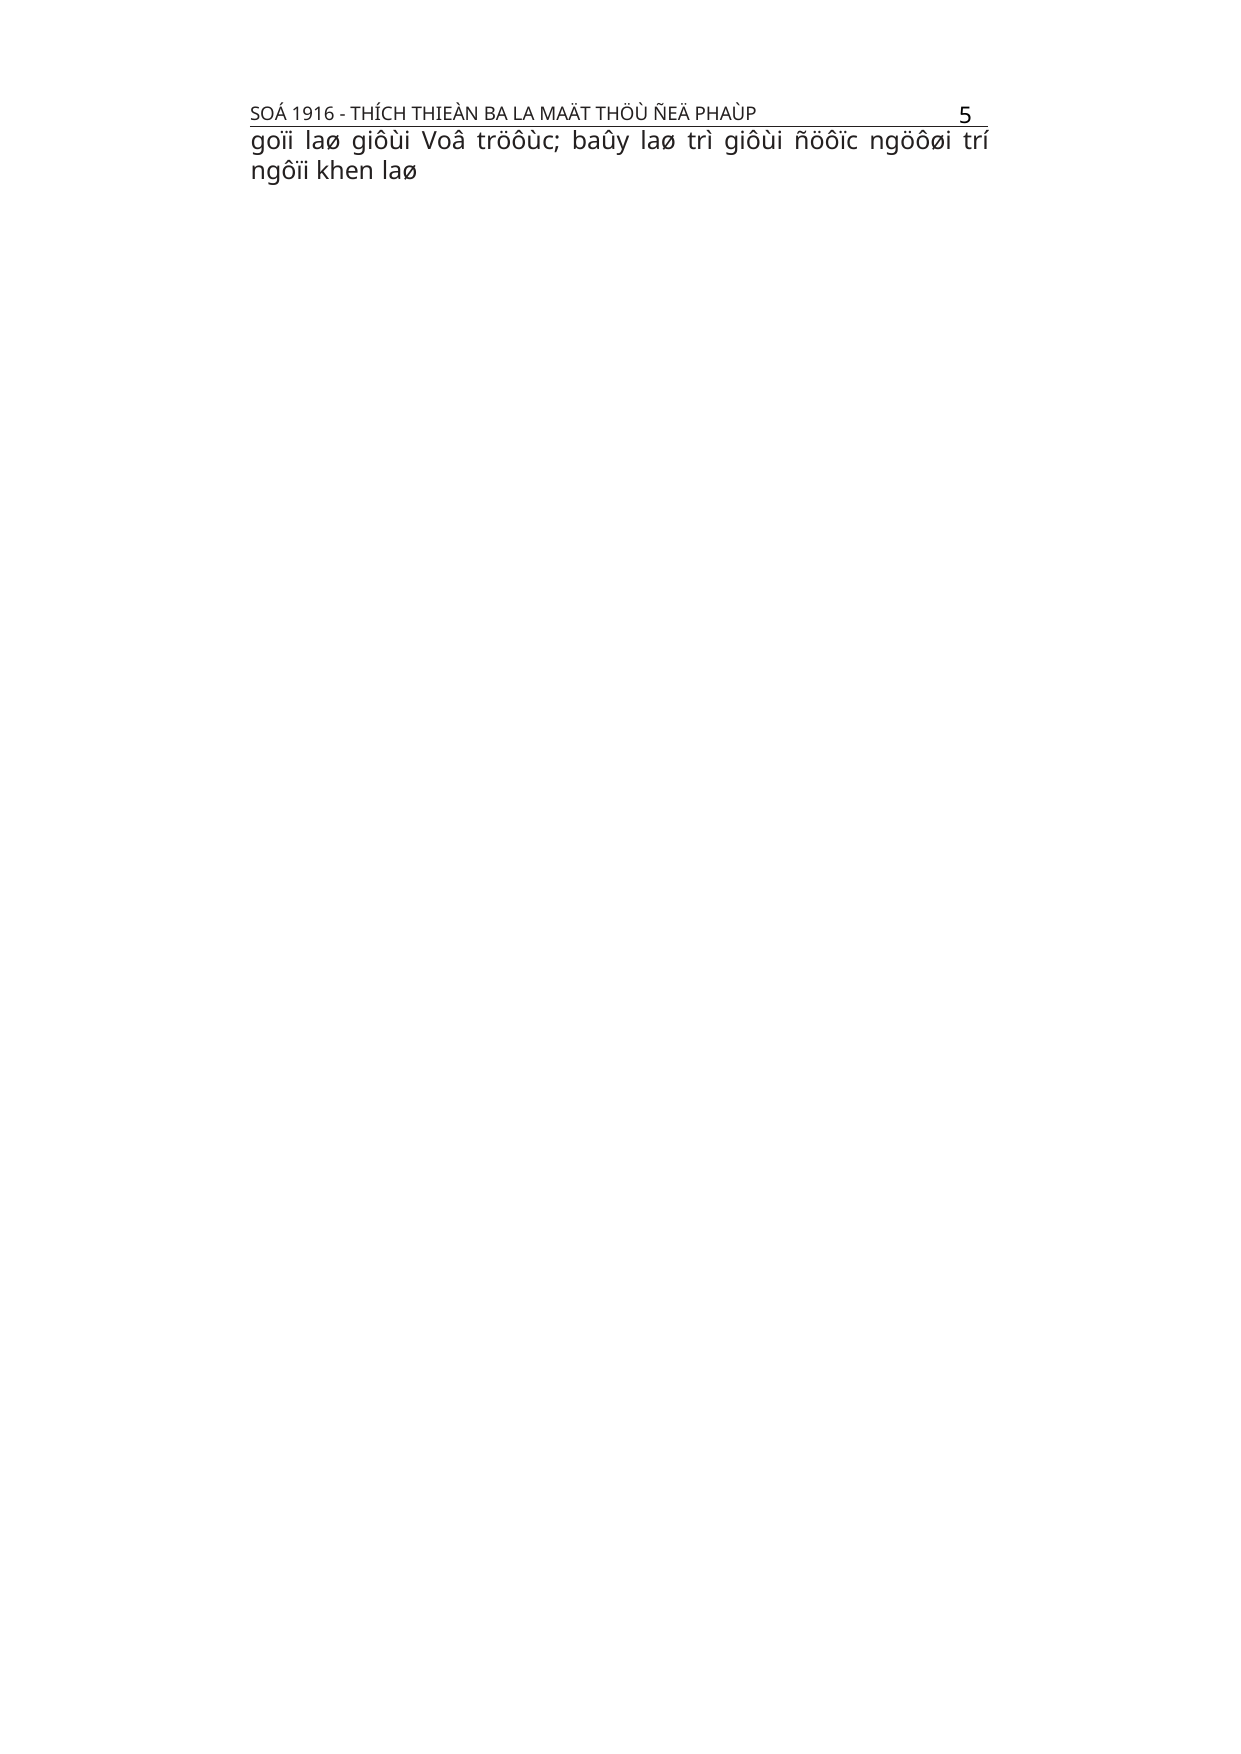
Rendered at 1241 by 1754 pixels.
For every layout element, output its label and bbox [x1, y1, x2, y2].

text [250, 125, 990, 187]
